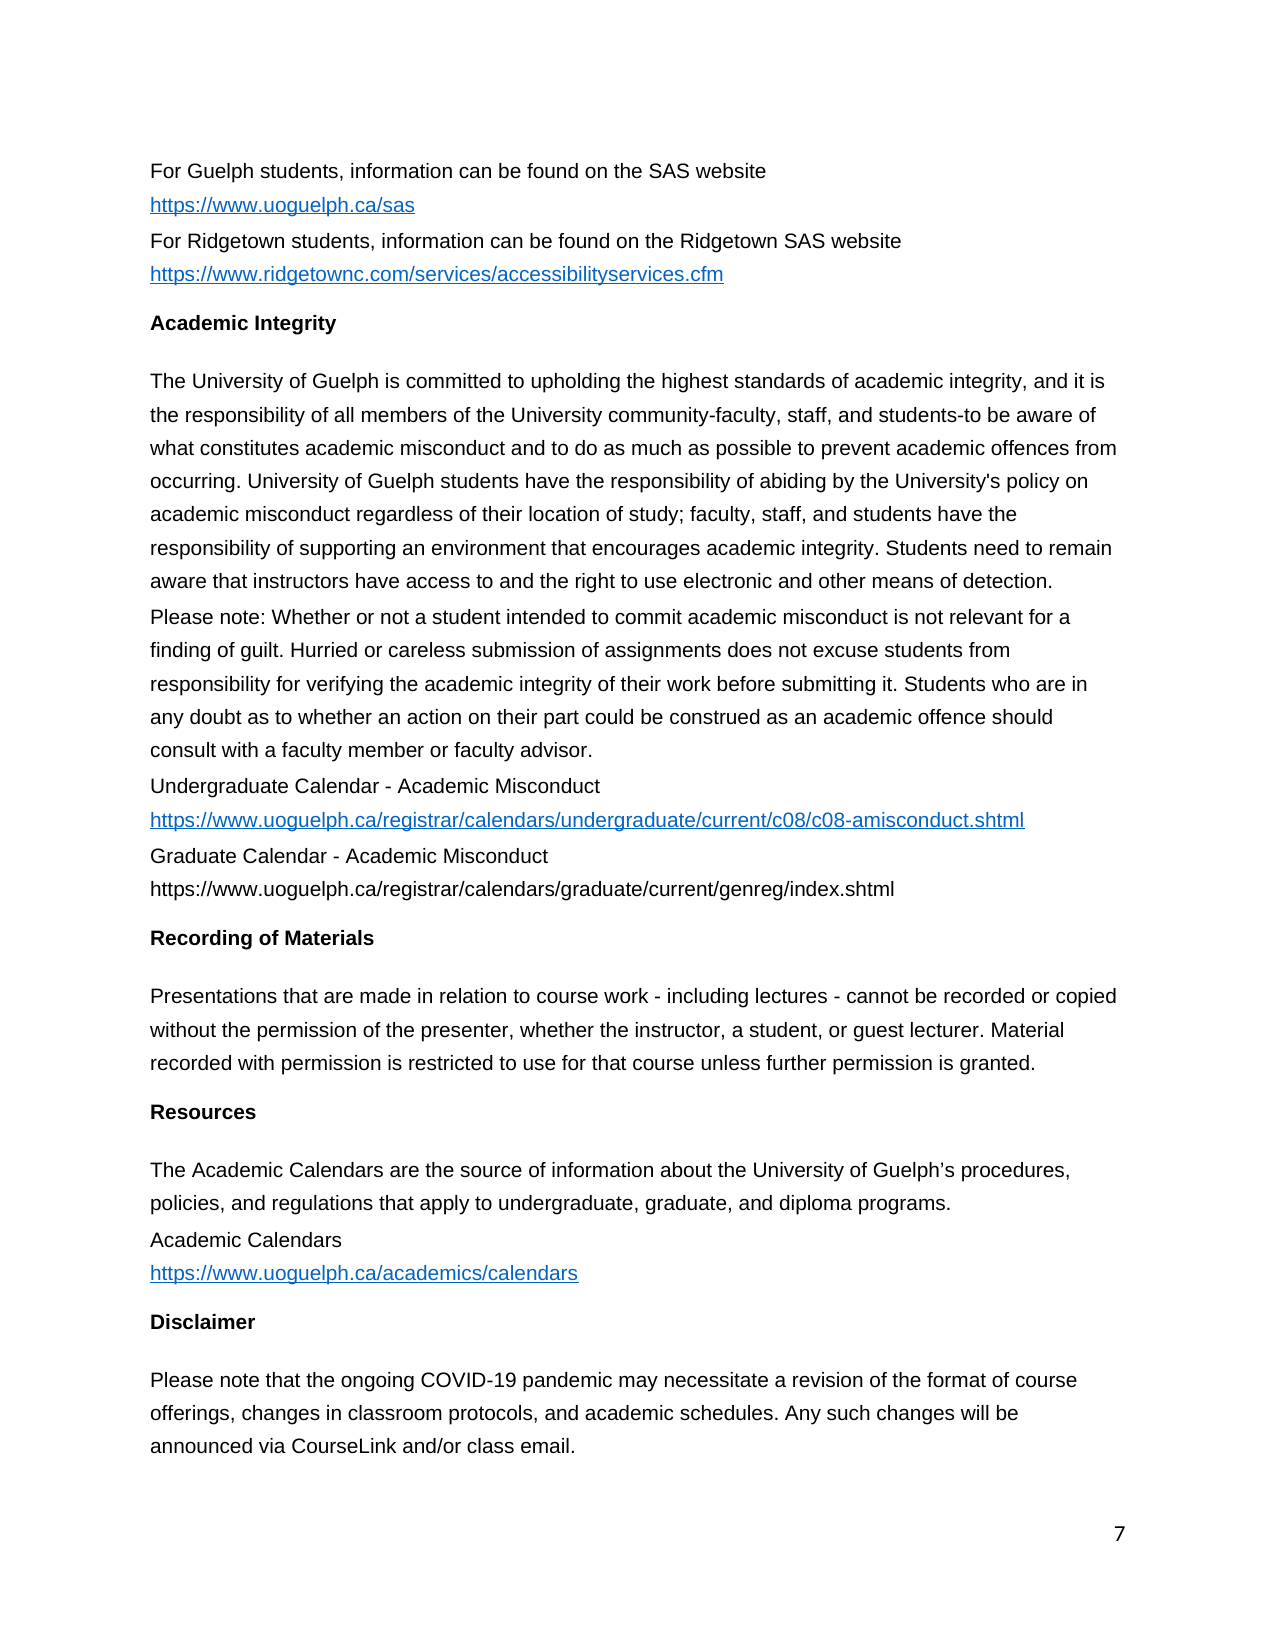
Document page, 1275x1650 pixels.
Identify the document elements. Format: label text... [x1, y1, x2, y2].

text Please note: Whether or not a student intended to commit academic misconduct is not relevant for a finding of guilt. Hurried or careless submission of assignments does not excuse students from responsibility for verifying the academic integrity of their work before submitting it. Students who are in any doubt as to whether an action on their part could be construed as an academic offence should consult with a faculty member or faculty advisor. [150, 596, 1125, 762]
text The Academic Calendars are the source of information about the University of Guelph’s procedures, policies, and regulations that apply to undergraduate, graduate, and diploma programs. [150, 1149, 1125, 1215]
text The University of Guelph is committed to upholding the highest standards of academic integrity, and it is the responsibility of all members of the University community-faculty, staff, and students-to be aware of what constitutes academic misconduct and to do as much as possible to prevent academic offences from occurring. University of Guelph students have the responsibility of abiding by the University's policy on academic misconduct regardless of their location of study; faculty, staff, and students have the responsibility of supporting an environment that encourages academic integrity. Students need to remain aware that instructors have access to and the right to use electronic and other means of detection. [150, 360, 1125, 593]
text Please note that the ongoing COVID-19 pandemic may necessitate a revision of the format of course offerings, changes in classroom protocols, and academic schedules. Any such changes will be announced via CourseLink and/or class email. [150, 1359, 1125, 1458]
text Resources [150, 1100, 1125, 1124]
text For Guelph students, information can be found on the SAS website https://www.uoguelph.ca/sas [150, 150, 1125, 216]
text Presentations that are made in relation to course work - including lectures - cannot be recorded or copied without the permission of the presenter, whether the instructor, a student, or guest lecturer. Material recorded with permission is restricted to use for that course unless further permission is granted. [150, 975, 1125, 1075]
text Academic Integrity [150, 311, 1125, 335]
text Academic Calendars https://www.uoguelph.ca/academics/calendars [150, 1218, 1125, 1285]
text Undergraduate Calendar - Academic Misconduct https://www.uoguelph.ca/registrar/calendars/undergraduate/current/c08/c08-amisconduct.shtml [150, 765, 1125, 831]
text Disclaimer [150, 1310, 1125, 1334]
text Graduate Calendar - Academic Misconduct https://www.uoguelph.ca/registrar/calendars/graduate/current/genreg/index.shtml [150, 834, 1125, 901]
text Recording of Materials [150, 926, 1125, 950]
text For Ridgetown students, information can be found on the Ridgetown SAS website https://www.ridgetownc.com/services/accessibilityservices.cfm [150, 219, 1125, 286]
